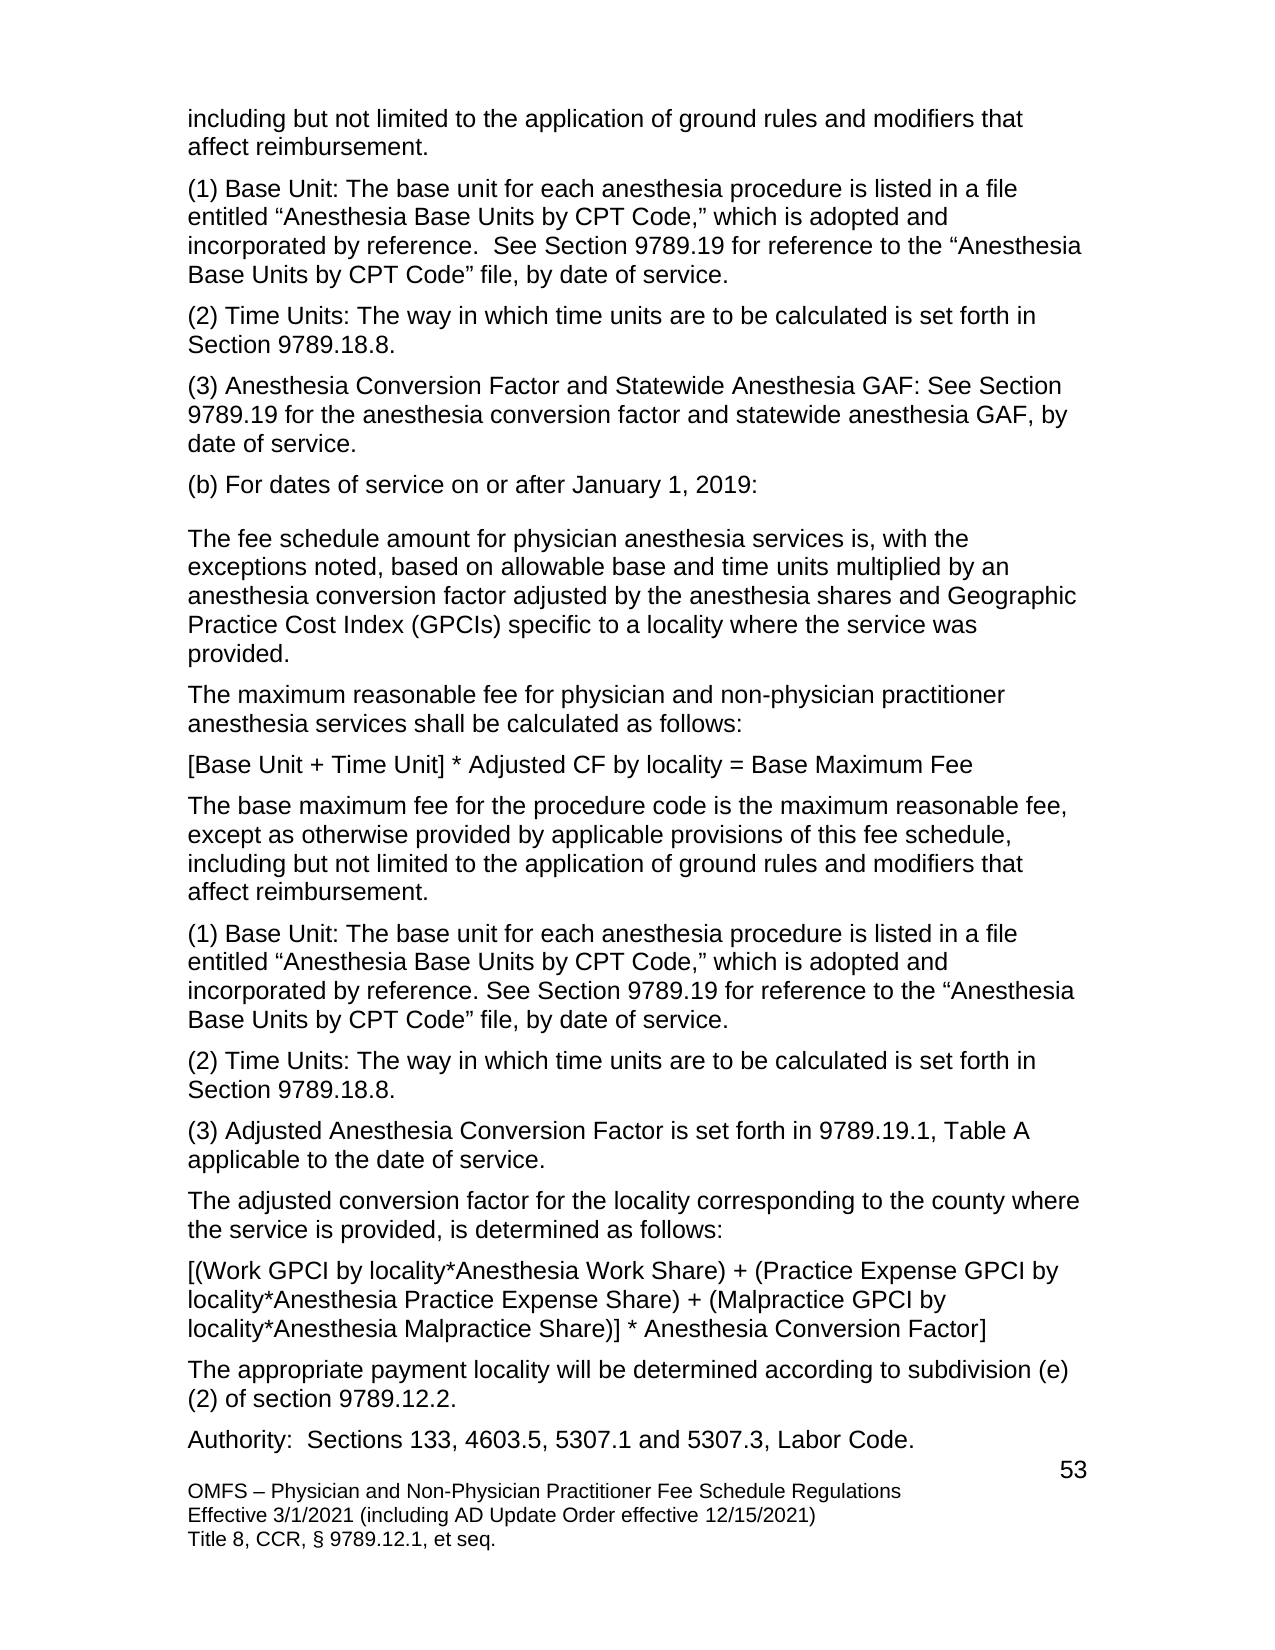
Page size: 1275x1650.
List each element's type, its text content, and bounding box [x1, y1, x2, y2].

text The appropriate payment locality will be determined according to subdivision (e)(2) of section 9789.12.2. [187, 1355, 1087, 1412]
text [Base Unit + Time Unit] * Adjusted CF by locality = Base Maximum Fee [187, 750, 1087, 778]
text The maximum reasonable fee for physician and non-physician practitioner anesthesia services shall be calculated as follows: [187, 680, 1087, 737]
text The adjusted conversion factor for the locality corresponding to the county where the service is provided, is determined as follows: [187, 1186, 1087, 1243]
text (3) Anesthesia Conversion Factor and Statewide Anesthesia GAF: See Section 9789.19 for the anesthesia conversion factor and statewide anesthesia GAF, by date of service. [187, 371, 1087, 457]
text (b) For dates of service on or after January 1, 2019: [187, 470, 1087, 498]
text (3) Adjusted Anesthesia Conversion Factor is set forth in 9789.19.1, Table A applicable to the date of service. [187, 1116, 1087, 1173]
text (1) Base Unit: The base unit for each anesthesia procedure is listed in a file entitled “Anesthesia Base Units by CPT Code,” which is adopted and incorporated by reference. See Section 9789.19 for reference to the “Anesthesia Base Units by CPT Code” file, by date of service. [187, 173, 1087, 288]
text (2) Time Units: The way in which time units are to be calculated is set forth in Section 9789.18.8. [187, 1046, 1087, 1103]
text The fee schedule amount for physician anesthesia services is, with the exceptions noted, based on allowable base and time units multiplied by an anesthesia conversion factor adjusted by the anesthesia shares and Geographic Practice Cost Index (GPCIs) specific to a locality where the service was provided. [187, 523, 1087, 667]
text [187, 103, 1087, 161]
text (1) Base Unit: The base unit for each anesthesia procedure is listed in a file entitled “Anesthesia Base Units by CPT Code,” which is adopted and incorporated by reference. See Section 9789.19 for reference to the “Anesthesia Base Units by CPT Code” file, by date of service. [187, 918, 1087, 1033]
text Authority: Sections 133, 4603.5, 5307.1 and 5307.3, Labor Code. [187, 1425, 1087, 1453]
text (2) Time Units: The way in which time units are to be calculated is set forth in Section 9789.18.8. [187, 301, 1087, 358]
text [(Work GPCI by locality*Anesthesia Work Share) + (Practice Expense GPCI by locality*Anesthesia Practice Expense Share) + (Malpractice GPCI by locality*Anesthesia Malpractice Share)] * Anesthesia Conversion Factor] [187, 1256, 1087, 1342]
